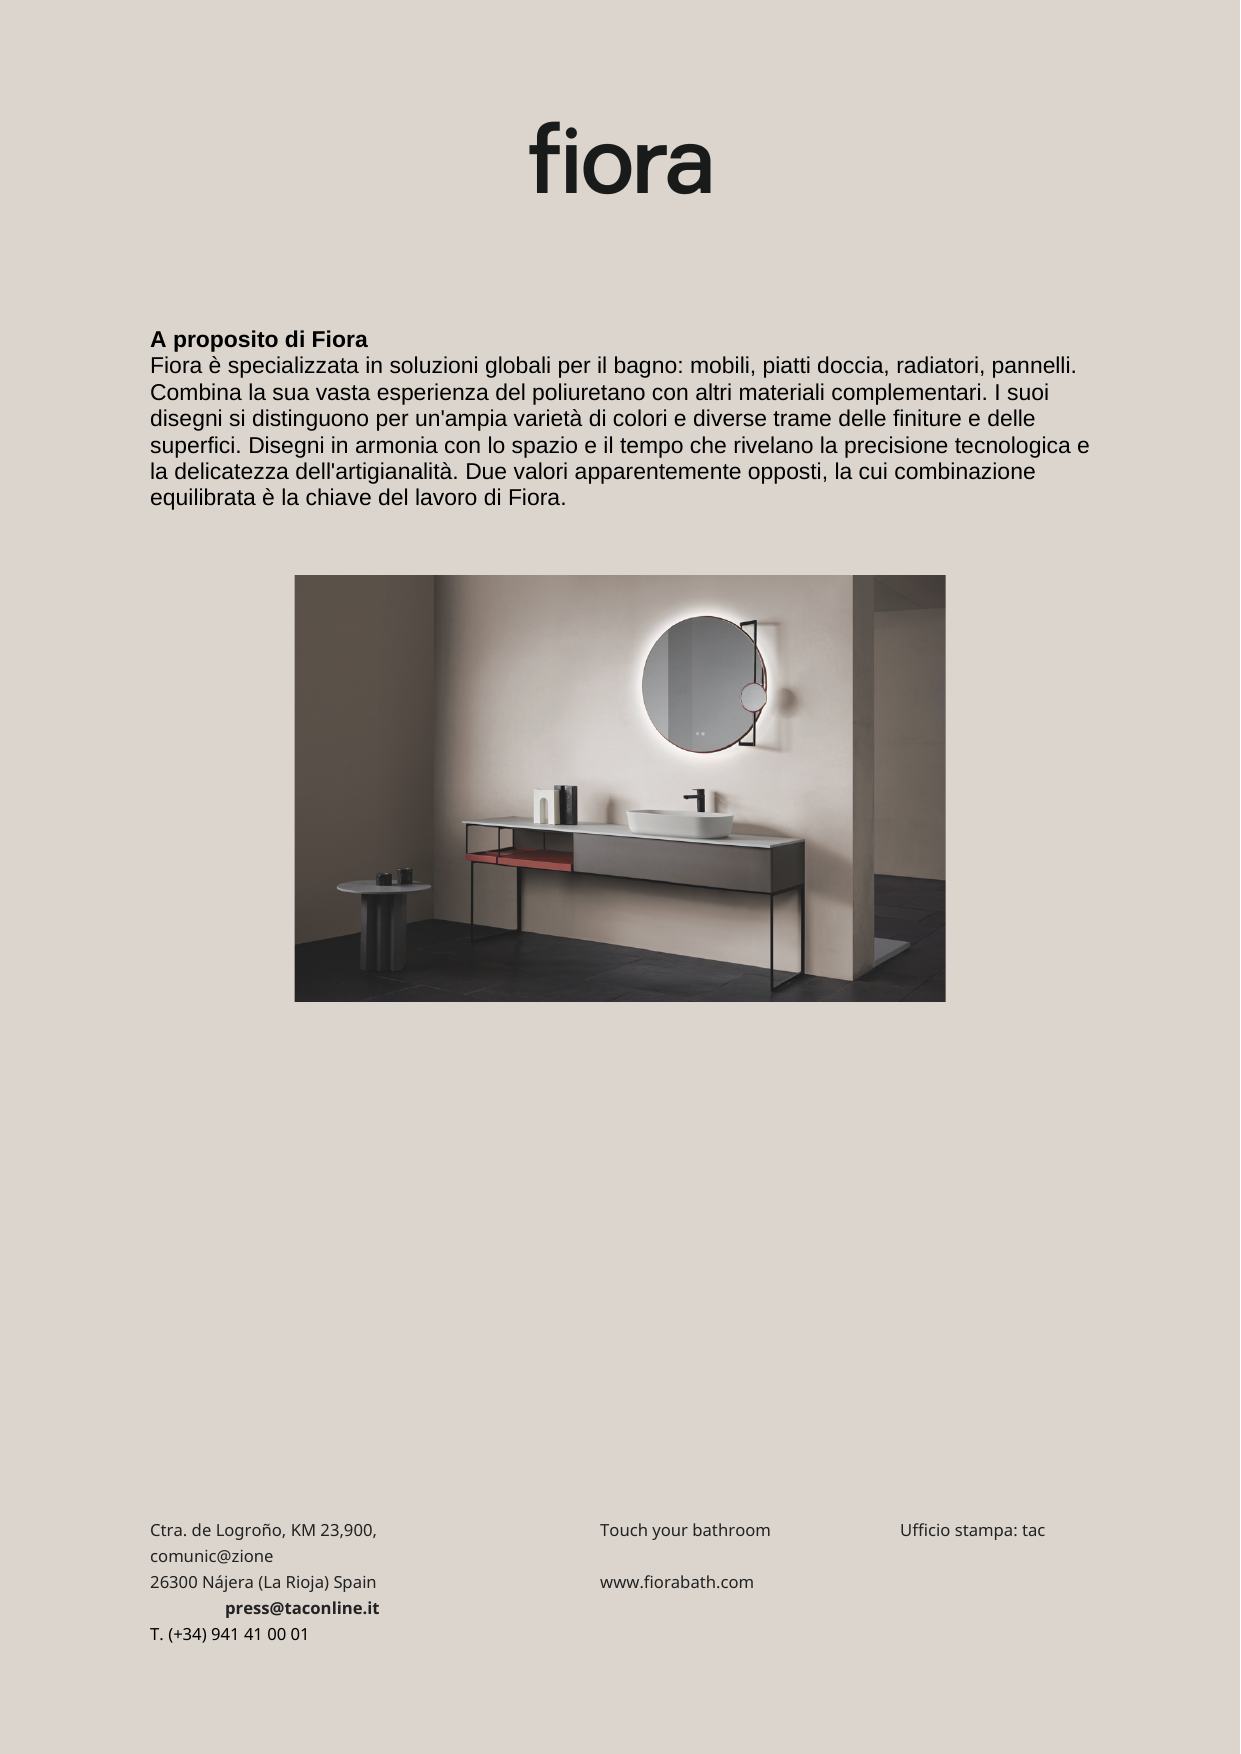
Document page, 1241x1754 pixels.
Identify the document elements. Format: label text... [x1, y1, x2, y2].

picture [294, 575, 946, 1002]
picture [525, 105, 740, 199]
text Fiora è specializzata in soluzioni globali per il bagno: mobili, piatti doccia, radiatori, pannelli. Combina la sua vasta esperienza del poliuretano con altri materiali complementari. I suoi disegni si distinguono per un'ampia varietà di colori e diverse trame delle finiture e delle superfici. Disegni in armonia con lo spazio e il tempo che rivelano la precisione tecnologica e la delicatezza dell'artigianalità. Due valori apparentemente opposti, la cui combinazione equilibrata è la chiave del lavoro di Fiora. [150, 352, 1090, 511]
text A proposito di Fiora [150, 326, 1090, 352]
